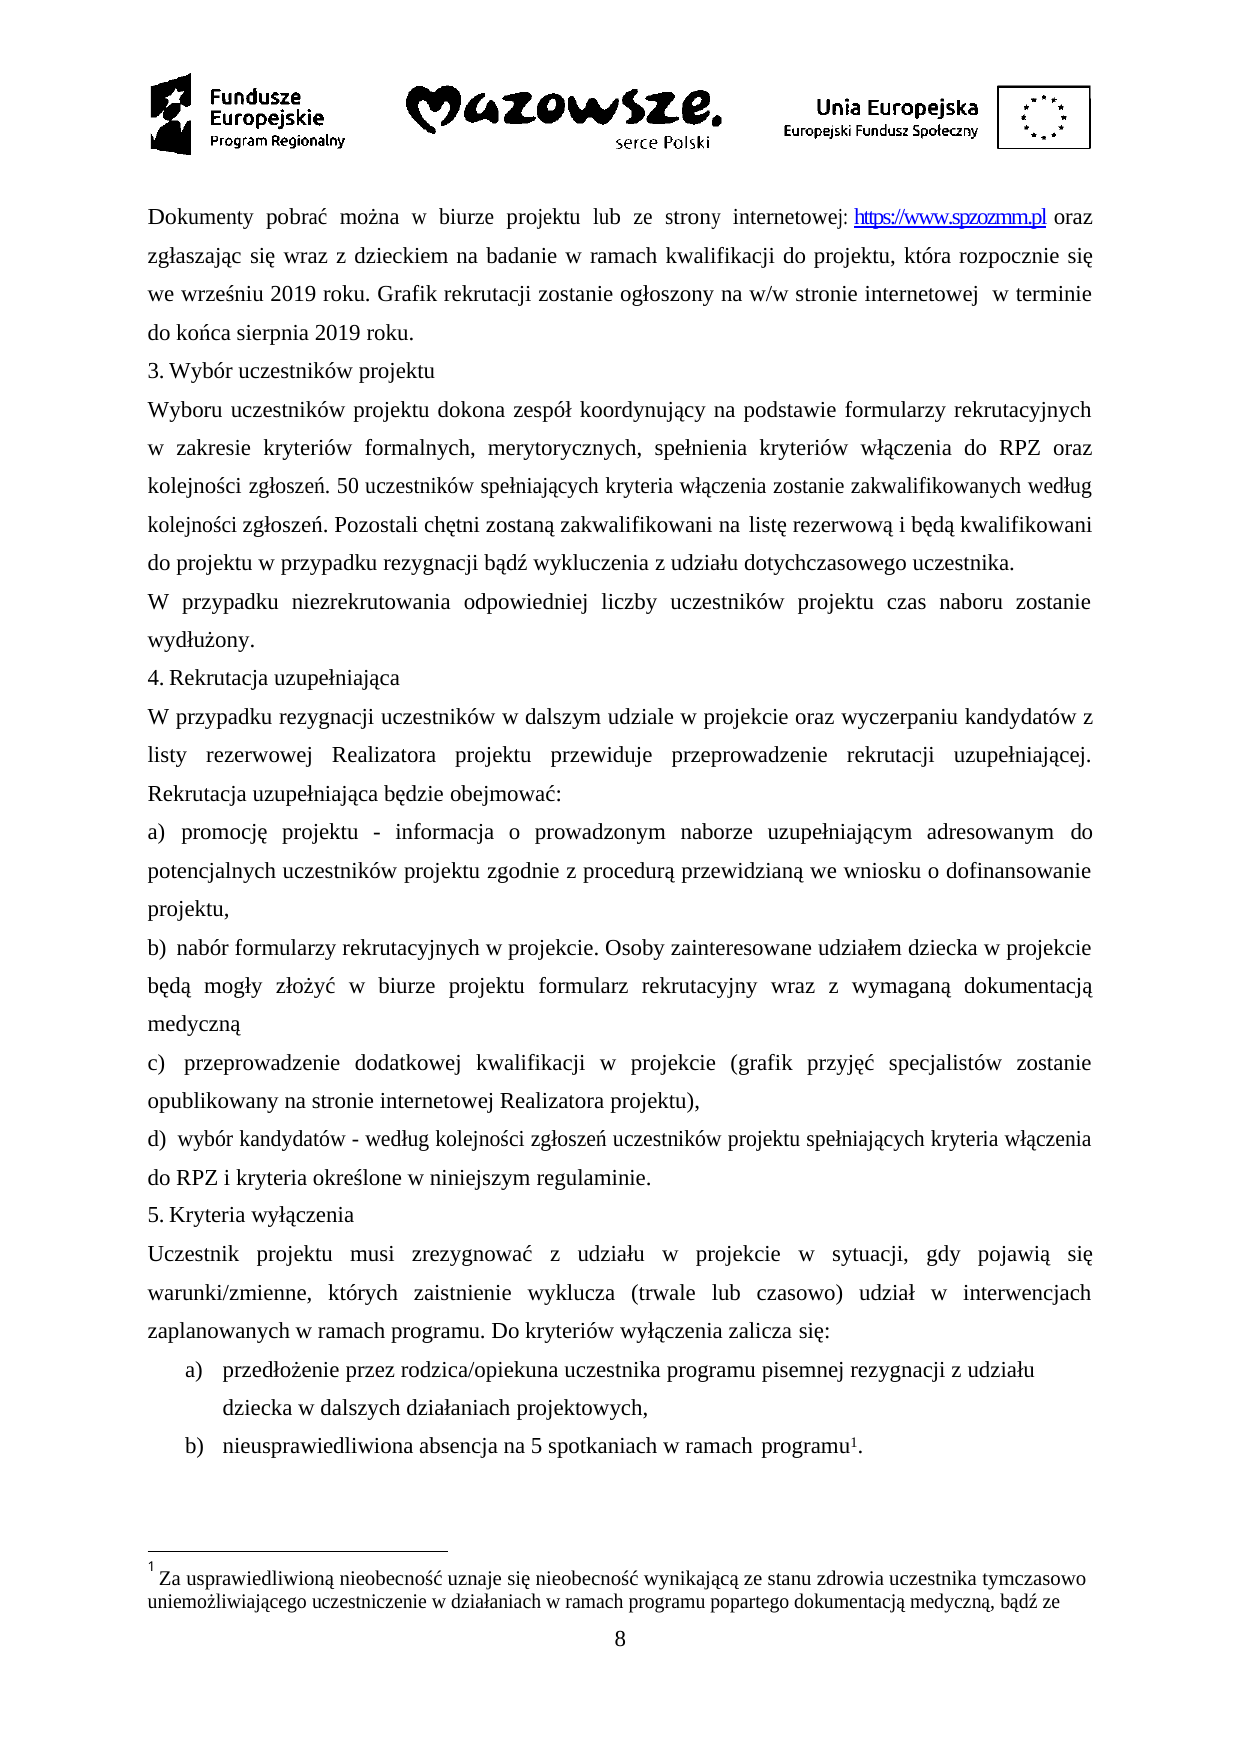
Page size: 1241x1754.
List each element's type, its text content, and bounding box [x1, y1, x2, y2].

list nabór formularzy rekrutacyjnych w projekcie. Osoby zainteresowane udziałem dziecka w projekcie będą mogły złożyć w biurze projektu formularz rekrutacyjny wraz z wymaganą dokumentacją medyczną [147, 933, 1093, 1037]
text W przypadku niezrekrutowania odpowiedniej liczby uczestników projektu czas naboru zostanie wydłużony. [147, 588, 1093, 653]
text Dokumenty pobrać można w biurze projektu lub ze strony internetowej: https://www.spzozmm.pl oraz zgłaszając się wraz z dzieckiem na badanie w ramach kwalifikacji do projektu, która rozpocznie się we wrześniu 2019 roku. Grafik rekrutacji zostanie ogłoszony na w/w stronie internetowej w terminie do końca sierpnia 2019 roku. [147, 203, 1093, 345]
list przeprowadzenie dodatkowej kwalifikacji w projekcie (grafik przyjęć specjalistów zostanie opublikowany na stronie internetowej Realizatora projektu), [147, 1049, 1093, 1113]
list wybór kandydatów - według kolejności zgłoszeń uczestników projektu spełniających kryteria włączenia do RPZ i kryteria określone w niniejszym regulaminie. [147, 1125, 1093, 1190]
list nieusprawiedliwiona absencja na 5 spotkaniach w ramach programu1. [185, 1433, 1105, 1459]
list promocję projektu - informacja o prowadzonym naborze uzupełniającym adresowanym do potencjalnych uczestników projektu zgodnie z procedurą przewidzianą we wniosku o dofinansowanie projektu, [147, 818, 1093, 921]
picture [150, 73, 1091, 155]
text W przypadku rezygnacji uczestników w dalszym udziale w projekcie oraz wyczerpaniu kandydatów z listy rezerwowej Realizatora projektu przewiduje przeprowadzenie rekrutacji uzupełniającej. Rekrutacja uzupełniająca będzie obejmować: [147, 703, 1093, 806]
list Wybór uczestników projektu [147, 357, 1105, 383]
list Kryteria wyłączenia [147, 1202, 1105, 1228]
text Wyboru uczestników projektu dokona zespół koordynujący na podstawie formularzy rekrutacyjnych w zakresie kryteriów formalnych, merytorycznych, spełnienia kryteriów włączenia do RPZ oraz kolejności zgłoszeń. 50 uczestników spełniających kryteria włączenia zostanie zakwalifikowanych według kolejności zgłoszeń. Pozostali chętni zostaną zakwalifikowani na listę rezerwową i będą kwalifikowani do projektu w przypadku rezygnacji bądź wykluczenia z udziału dotychczasowego uczestnika. [147, 396, 1093, 576]
text Uczestnik projektu musi zrezygnować z udziału w projekcie w sytuacji, gdy pojawią się warunki/zmienne, których zaistnienie wyklucza (trwale lub czasowo) udział w interwencjach zaplanowanych w ramach programu. Do kryteriów wyłączenia zalicza się: [147, 1241, 1093, 1344]
list Rekrutacja uzupełniająca [147, 665, 1105, 691]
list przedłożenie przez rodzica/opiekuna uczestnika programu pisemnej rezygnacji z udziału dziecka w dalszych działaniach projektowych, [185, 1356, 1092, 1421]
